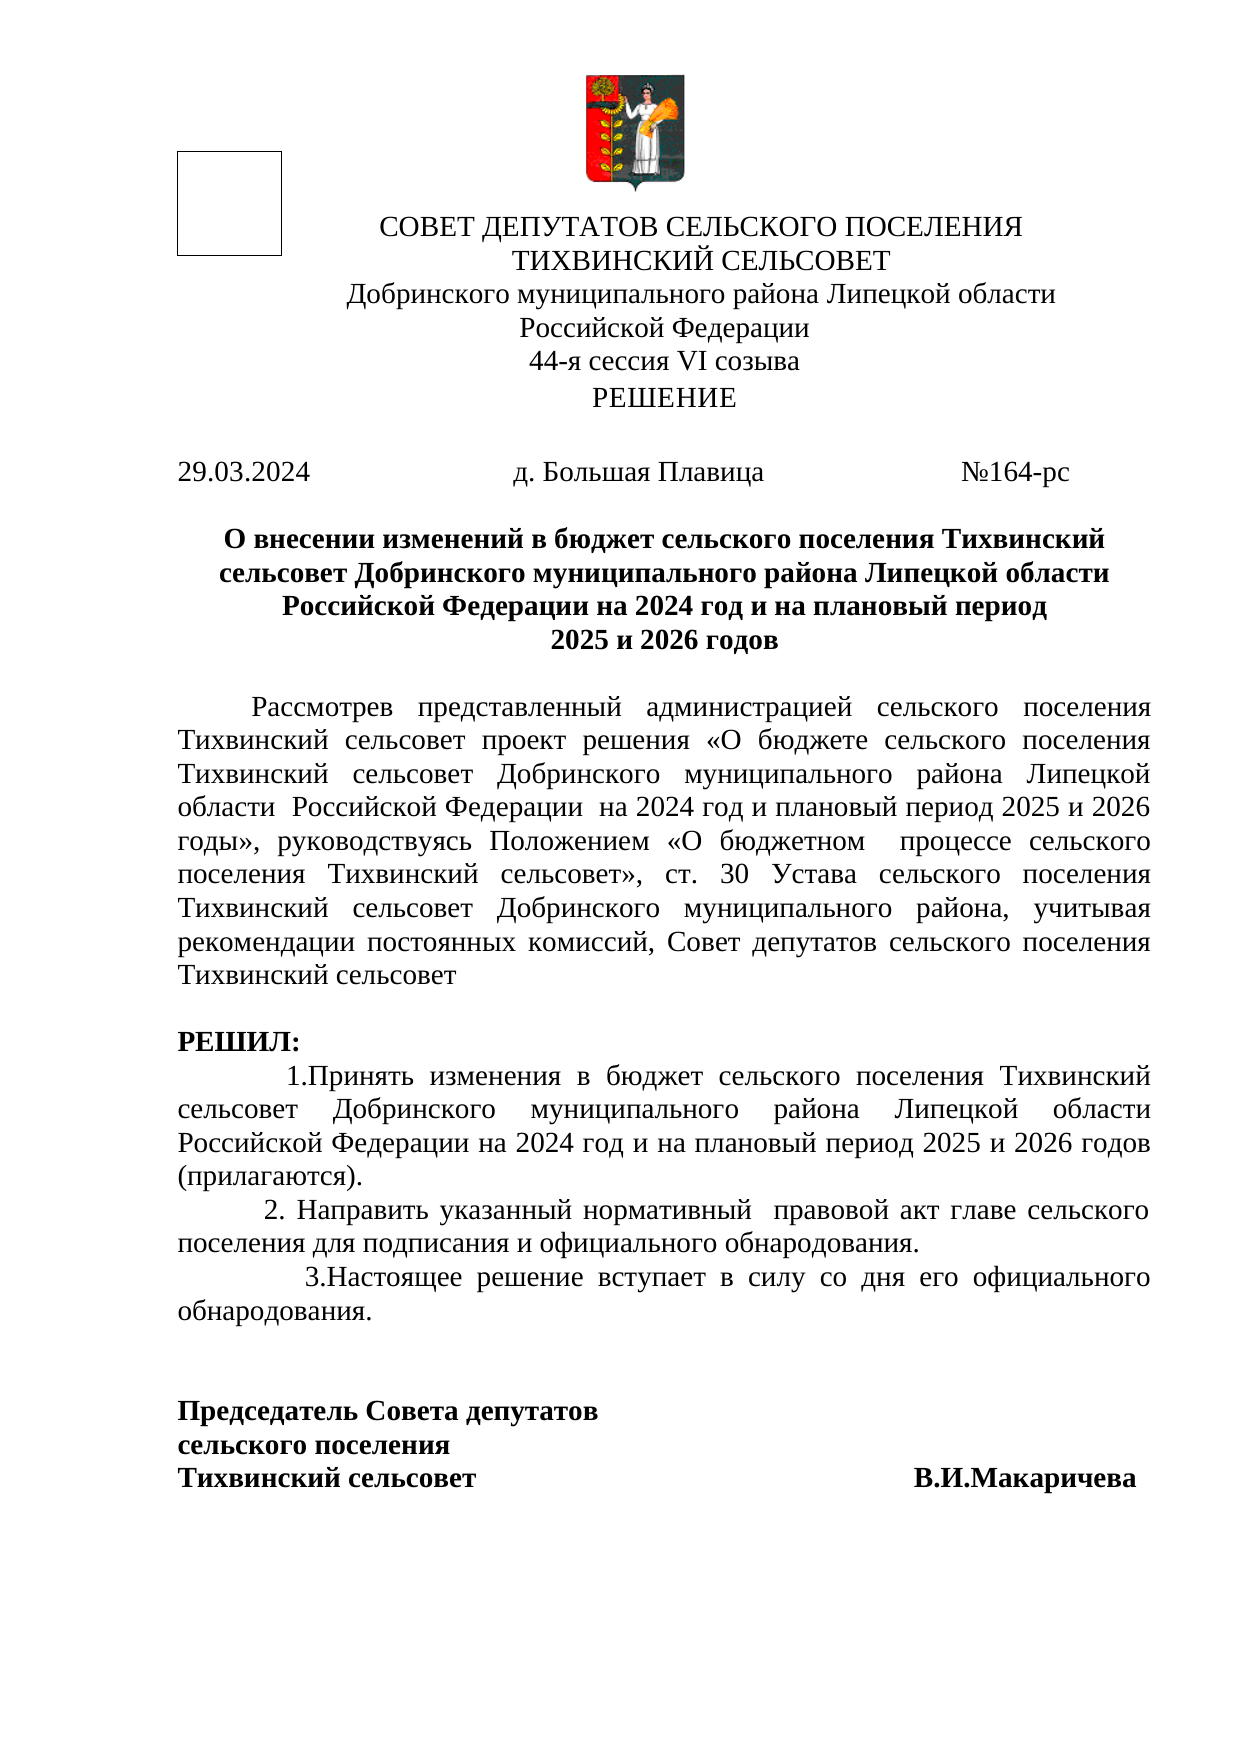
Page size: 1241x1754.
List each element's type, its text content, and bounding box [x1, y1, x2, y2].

text 44-я сессия VI созыва [177, 343, 1152, 377]
picture [586, 74, 685, 192]
text сельского поселения [177, 1427, 1152, 1460]
text О внесении изменений в бюджет сельского поселения Тихвинский сельсовет Добринского муниципального района Липецкой области Российской Федерации на 2024 год и на плановый период [177, 521, 1152, 622]
text 2. Направить указанный нормативный правовой акт главе сельского поселения для подписания и официального обнародования. [177, 1192, 1152, 1259]
text РЕШЕНИЕ [177, 377, 1152, 415]
text Рассмотрев представленный администрацией сельского поселения Тихвинский сельсовет проект решения «О бюджете сельского поселения Тихвинский сельсовет Добринского муниципального района Липецкой области Российской Федерации на 2024 год и плановый период 2025 и 2026 годы», руководствуясь Положением «О бюджетном процессе сельского поселения Тихвинский сельсовет», ст. 30 Устава сельского поселения Тихвинский сельсовет Добринского муниципального района, учитывая рекомендации постоянных комиссий, Совет депутатов сельского поселения Тихвинский сельсовет [177, 689, 1152, 991]
text 2025 и 2026 годов [177, 622, 1152, 655]
text Российской Федерации [177, 310, 1152, 343]
text Тихвинский сельсовет В.И.Макаричева [177, 1460, 1152, 1494]
text 29.03.2024 д. Большая Плавица №164-рс [177, 454, 1152, 488]
text Добринского муниципального района Липецкой области [177, 276, 1152, 310]
text Председатель Совета депутатов [177, 1393, 1152, 1427]
text РЕШИЛ: [177, 1024, 1152, 1058]
text СОВЕТ ДЕПУТАТОВ СЕЛЬСКОГО ПОСЕЛЕНИЯ [282, 209, 1152, 243]
text 1.Принять изменения в бюджет сельского поселения Тихвинский сельсовет Добринского муниципального района Липецкой области Российской Федерации на 2024 год и на плановый период 2025 и 2026 годов (прилагаются). [177, 1058, 1152, 1192]
text 3.Настоящее решение вступает в силу со дня его официального обнародования. [177, 1259, 1152, 1326]
text ТИХВИНСКИЙ СЕЛЬСОВЕТ [177, 243, 1152, 276]
